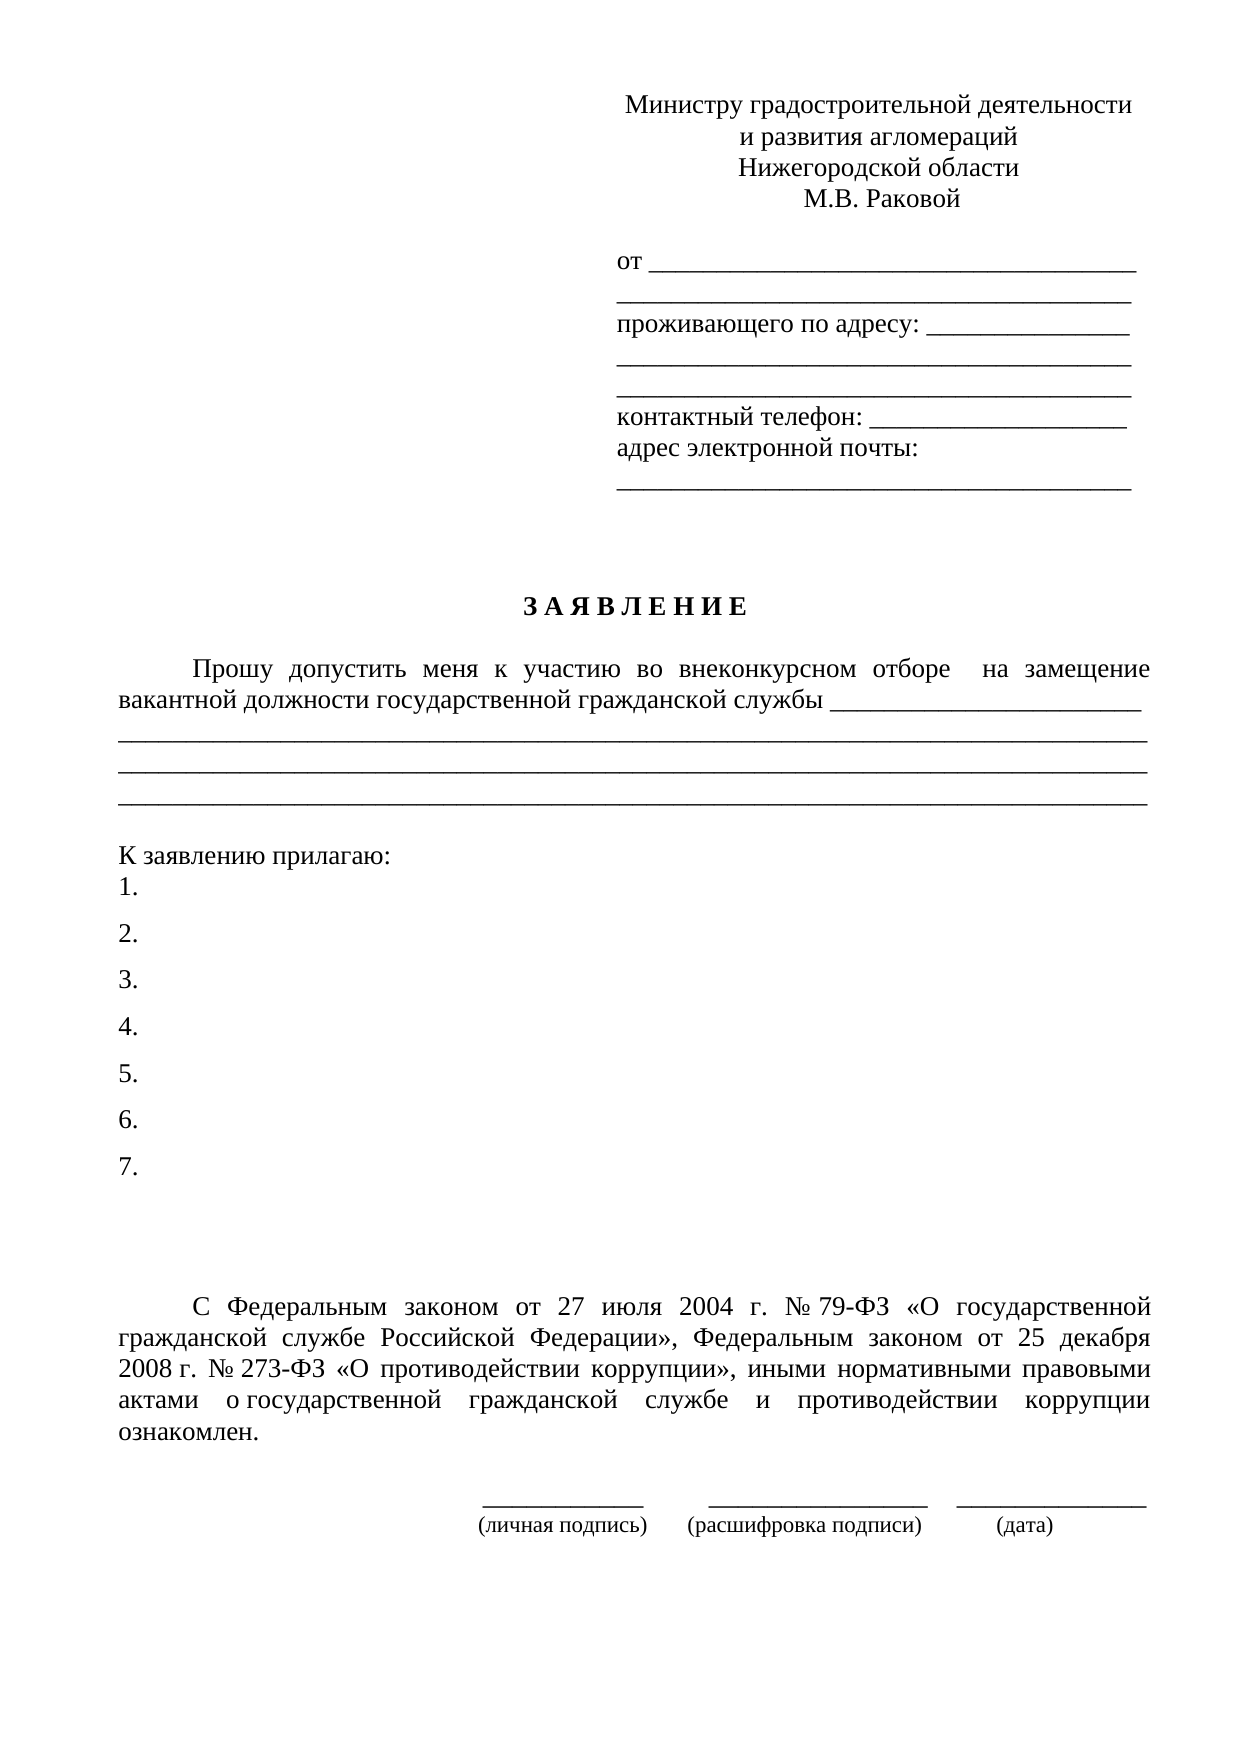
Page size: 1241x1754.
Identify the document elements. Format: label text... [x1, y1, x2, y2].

table_cell ______________________________________ [605, 369, 1152, 400]
table_cell адрес электронной почты: [605, 431, 1152, 462]
table_cell проживающего по адресу: _______________ [605, 307, 1152, 338]
text З А Я В Л Е Н И Е [118, 590, 1152, 621]
text (личная подпись) (расшифровка подписи) (дата) [118, 1511, 1152, 1537]
text 4. [118, 1010, 1152, 1041]
text 1. [118, 870, 1152, 901]
text ___________ _______________ _____________ [118, 1477, 1152, 1511]
table_cell от ____________________________________ [605, 244, 1152, 276]
text 3. [118, 963, 1152, 994]
text ____________________________________________________________________________ ____________________________________________________________________________ [118, 714, 1152, 777]
text 2. [118, 917, 1152, 948]
table_cell ______________________________________ [605, 276, 1152, 307]
text Прошу допустить меня к участию во внеконкурсном отборе на замещение вакантной должности государственной гражданской службы _______________________ [118, 652, 1152, 714]
table_cell ______________________________________ [605, 338, 1152, 369]
text К заявлению прилагаю: [118, 839, 1152, 870]
text 7. [118, 1150, 1152, 1181]
text 6. [118, 1103, 1152, 1134]
table_cell ______________________________________ [605, 463, 1152, 493]
table_cell контактный телефон: ___________________ [605, 400, 1152, 431]
table_header Министру градостроительной деятельности и развития агломераций Нижегородской области М.В. Раковой [605, 89, 1152, 244]
text 5. [118, 1057, 1152, 1088]
text ____________________________________________________________________________ [118, 777, 1152, 808]
text С Федеральным законом от 27 июля 2004 г. № 79-ФЗ «О государственной гражданской службе Российской Федерации», Федеральным законом от 25 декабря 2008 г. № 273-ФЗ «О противодействии коррупции», иными нормативными правовыми актами о государственной гражданской службе и противодействии коррупции ознакомлен. [118, 1290, 1152, 1446]
